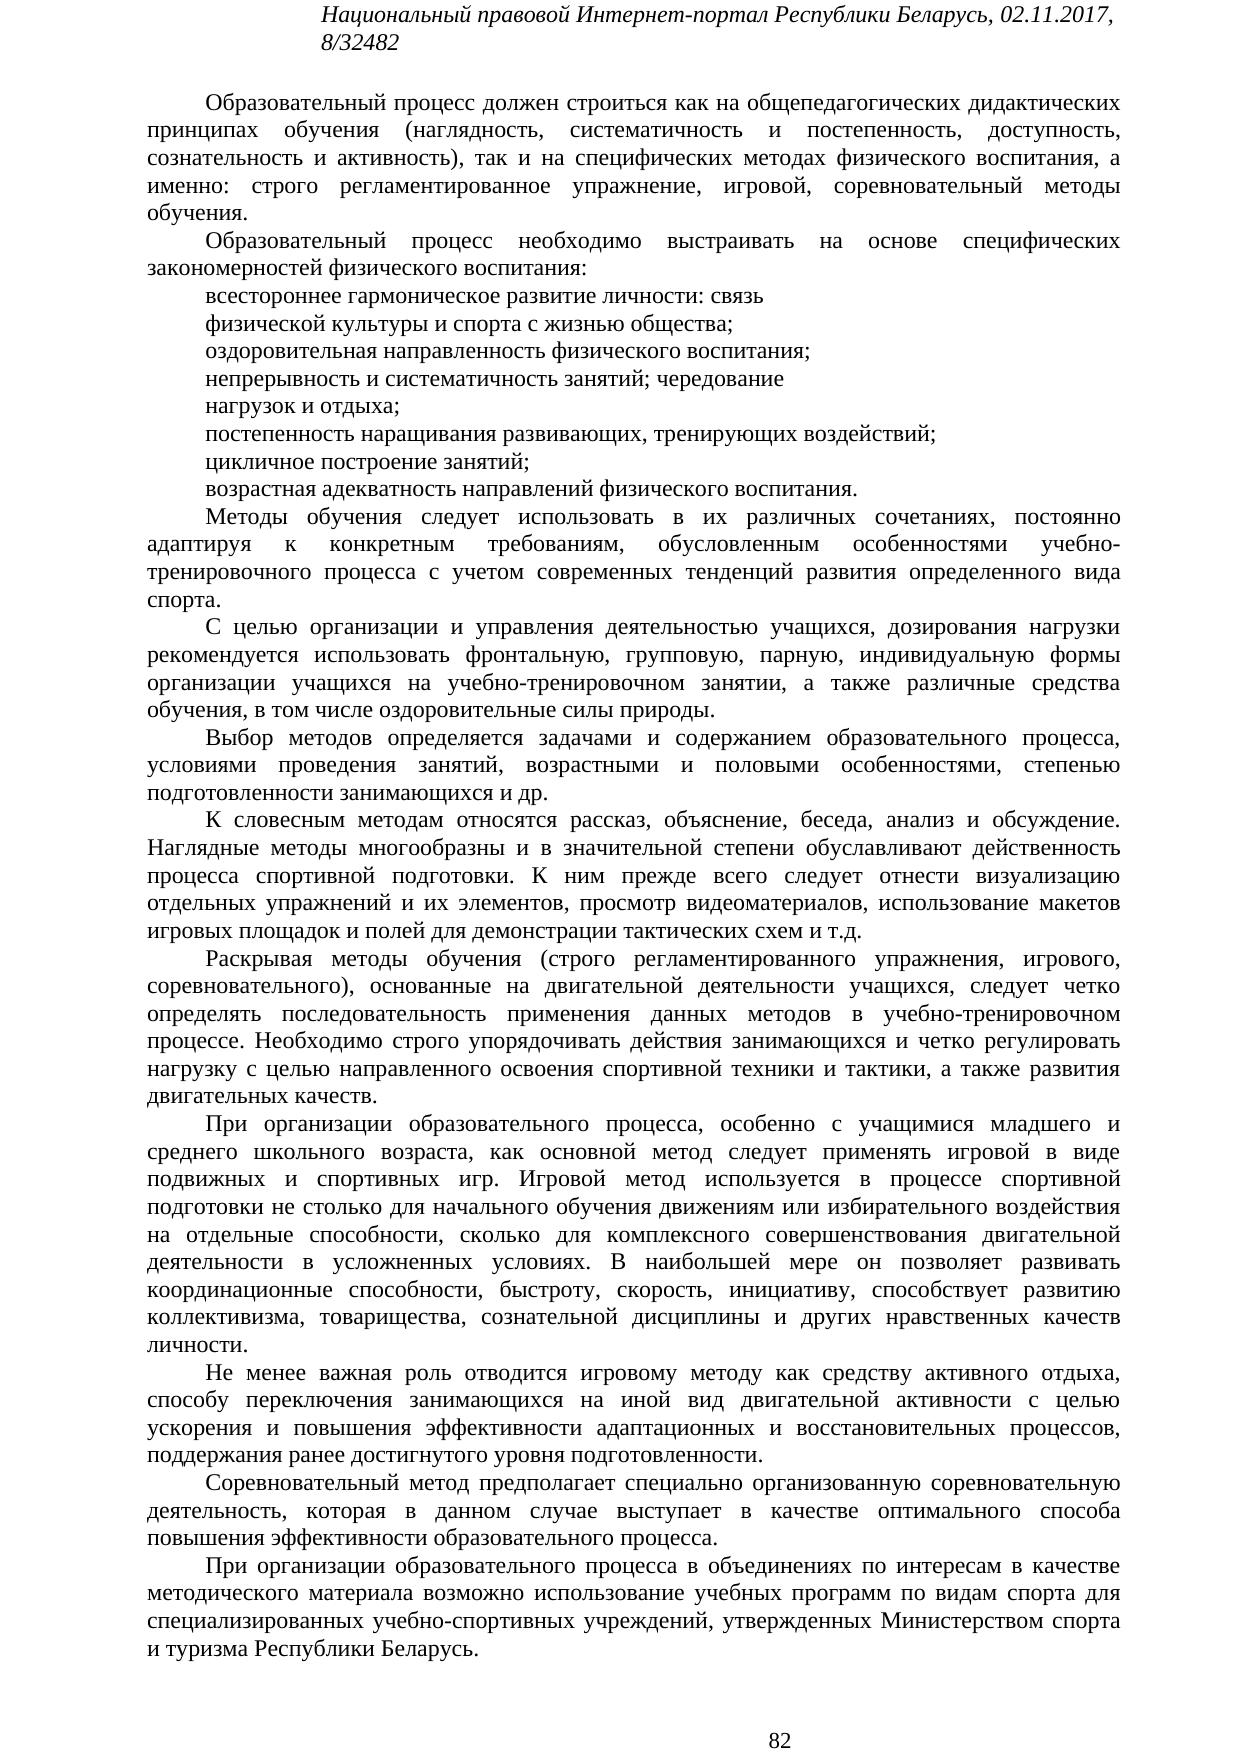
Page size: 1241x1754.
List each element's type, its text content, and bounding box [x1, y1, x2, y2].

text возрастная адекватность направлений физического воспитания. [147, 474, 1124, 502]
text При организации образовательного процесса в объединениях по интересам в качестве методического материала возможно использование учебных программ по видам спорта для специализированных учебно-спортивных учреждений, утвержденных Министерством спорта и туризма Республики Беларусь. [147, 1551, 1122, 1661]
text Соревновательный метод предполагает специально организованную соревновательную деятельность, которая в данном случае выступает в качестве оптимального способа повышения эффективности образовательного процесса. [147, 1468, 1122, 1551]
text Образовательный процесс необходимо выстраивать на основе специфических закономерностей физического воспитания: [147, 226, 1122, 281]
text Выбор методов определяется задачами и содержанием образовательного процесса, условиями проведения занятий, возрастными и половыми особенностями, степенью подготовленности занимающихся и др. [147, 723, 1122, 806]
text К словесным методам относятся рассказ, объяснение, беседа, анализ и обсуждение. Наглядные методы многообразны и в значительной степени обуславливают действенность процесса спортивной подготовки. К ним прежде всего следует отнести визуализацию отдельных упражнений и их элементов, просмотр видеоматериалов, использование макетов игровых площадок и полей для демонстрации тактических схем и т.д. [147, 806, 1122, 943]
text Методы обучения следует использовать в их различных сочетаниях, постоянно адаптируя к конкретным требованиям, обусловленным особенностями учебно- тренировочного процесса с учетом современных тенденций развития определенного вида спорта. [147, 502, 1122, 612]
text Не менее важная роль отводится игровому методу как средству активного отдыха, способу переключения занимающихся на иной вид двигательной активности с целью ускорения и повышения эффективности адаптационных и восстановительных процессов, поддержания ранее достигнутого уровня подготовленности. [147, 1358, 1122, 1468]
text С целью организации и управления деятельностью учащихся, дозирования нагрузки рекомендуется использовать фронтальную, групповую, парную, индивидуальную формы организации учащихся на учебно-тренировочном занятии, а также различные средства обучения, в том числе оздоровительные силы природы. [147, 612, 1122, 723]
text При организации образовательного процесса, особенно с учащимися младшего и среднего школьного возраста, как основной метод следует применять игровой в виде подвижных и спортивных игр. Игровой метод используется в процессе спортивной подготовки не столько для начального обучения движениям или избирательного воздействия на отдельные способности, сколько для комплексного совершенствования двигательной деятельности в усложненных условиях. В наибольшей мере он позволяет развивать координационные способности, быстроту, скорость, инициативу, способствует развитию коллективизма, товарищества, сознательной дисциплины и других нравственных качеств личности. [147, 1109, 1122, 1358]
text Раскрывая методы обучения (строго регламентированного упражнения, игрового, соревновательного), основанные на двигательной деятельности учащихся, следует четко определять последовательность применения данных методов в учебно-тренировочном процессе. Необходимо строго упорядочивать действия занимающихся и четко регулировать нагрузку с целью направленного освоения спортивной техники и тактики, а также развития двигательных качеств. [147, 943, 1122, 1109]
text постепенность наращивания развивающих, тренирующих воздействий; цикличное построение занятий; [205, 419, 970, 474]
text Образовательный процесс должен строиться как на общепедагогических дидактических принципах обучения (наглядность, систематичность и постепенность, доступность, сознательность и активность), так и на специфических методах физического воспитания, а именно: строго регламентированное упражнение, игровой, соревновательный методы обучения. [147, 88, 1122, 226]
text всестороннее гармоническое развитие личности: связь физической культуры и спорта с жизнью общества; оздоровительная направленность физического воспитания; непрерывность и систематичность занятий; чередование нагрузок и отдыха; [205, 281, 838, 419]
